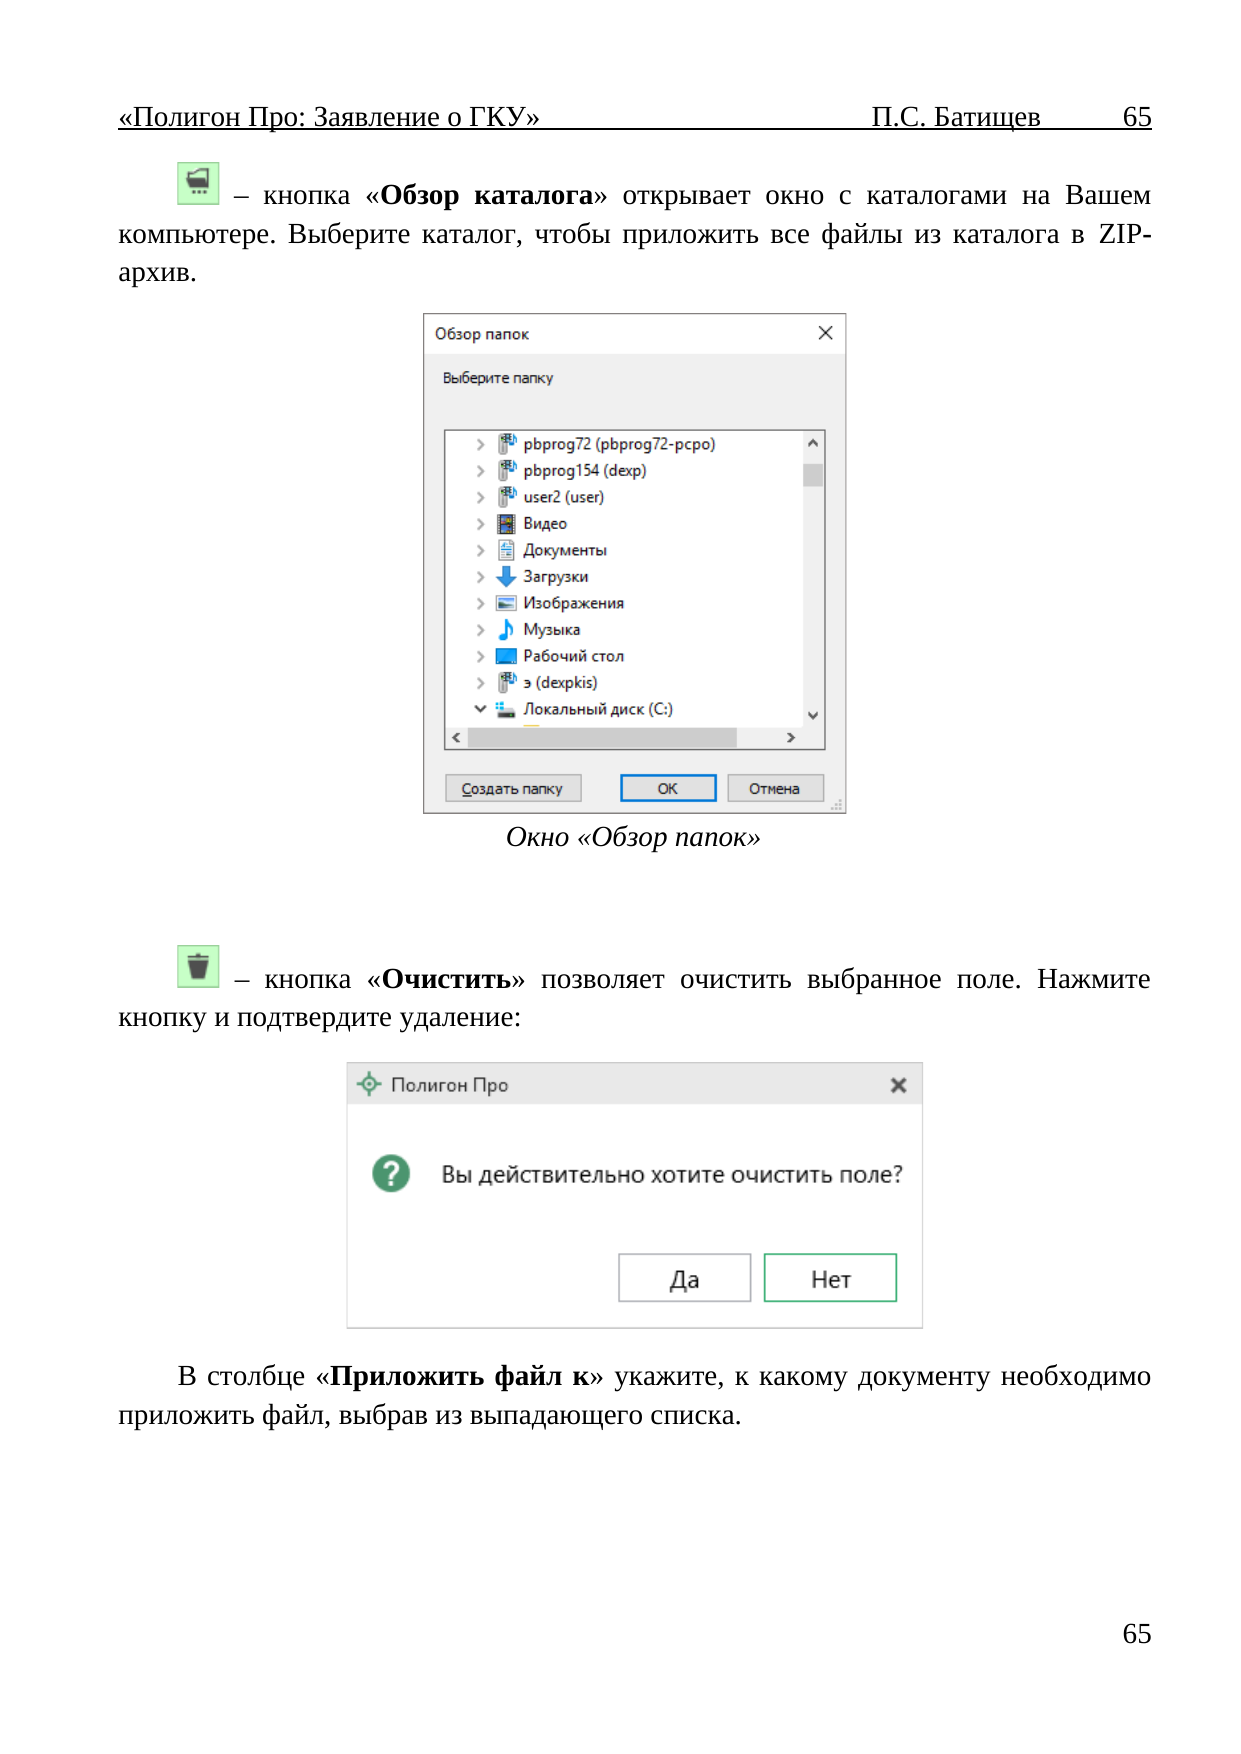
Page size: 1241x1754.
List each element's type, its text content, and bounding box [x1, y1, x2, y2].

text – кнопка «Обзор каталога» открывает окно с каталогами на Вашем компьютере. Выберите каталог, чтобы приложить все файлы из каталога в ZIP-архив. [118, 162, 1152, 288]
text В столбце «Приложить файл к» укажите, к какому документу необходимо приложить файл, выбрав из выпадающего списка. [118, 1358, 1152, 1430]
text – кнопка «Очистить» позволяет очистить выбранное поле. Нажмите кнопку и подтвердите удаление: [118, 946, 1152, 1033]
picture [177, 945, 220, 988]
picture [423, 313, 847, 814]
picture [177, 162, 220, 205]
picture [346, 1062, 924, 1329]
